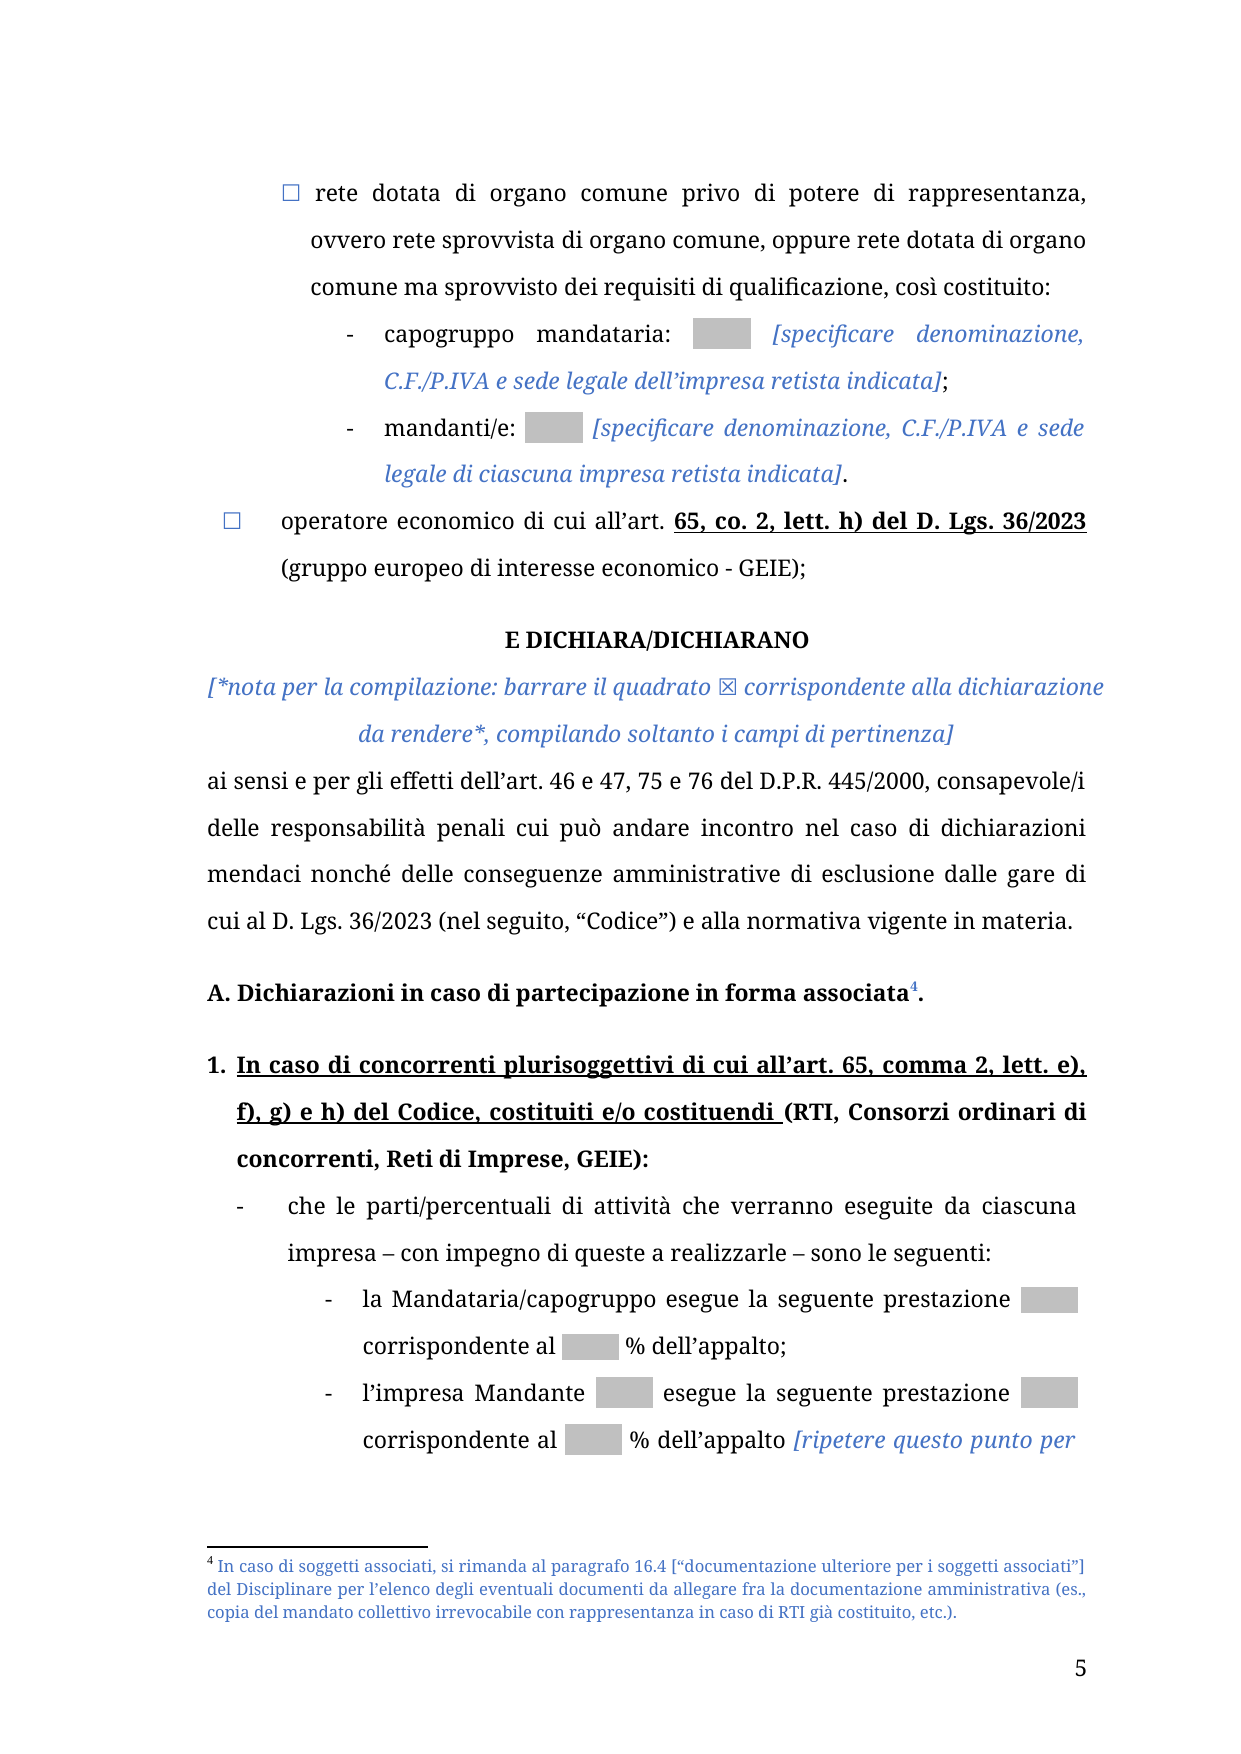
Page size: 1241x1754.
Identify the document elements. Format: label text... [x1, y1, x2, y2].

text ai sensi e per gli effetti dell’art. 46 e 47, 75 e 76 del D.P.R. 445/2000, consapevole/i delle responsabilità penali cui può andare incontro nel caso di dichiarazioni mendaci nonché delle conseguenze amministrative di esclusione dalle gare di cui al D. Lgs. 36/2023 (nel seguito, “Codice”) e alla normativa vigente in materia. [207, 765, 1087, 937]
text 1. In caso di concorrenti plurisoggettivi di cui all’art. 65, comma 2, lett. e), f), g) e h) del Codice, costituiti e/o costituendi (RTI, Consorzi ordinari di concorrenti, Reti di Imprese, GEIE): [207, 1049, 1087, 1174]
list rete dotata di organo comune privo di potere di rappresentanza, ovvero rete sprovvista di organo comune, oppure rete dotata di organo comune ma sprovvisto dei requisiti di qualificazione, così costituito: [281, 177, 1087, 302]
list capogruppo mandataria: [specificare denominazione, C.F./P.IVA e sede legale dell’impresa retista indicata]; [346, 318, 1087, 396]
text operatore economico di cui all’art. 65, co. 2, lett. h) del D. Lgs. 36/2023 (gruppo europeo di interesse economico - GEIE); [222, 505, 1087, 583]
list la Mandataria/capogruppo esegue la seguente prestazione corrispondente al % dell’appalto; [325, 1283, 1078, 1362]
text A. Dichiarazioni in caso di partecipazione in forma associata. [207, 977, 1087, 1008]
list che le parti/percentuali di attività che verranno eseguite da ciascuna impresa – con impegno di queste a realizzarle – sono le seguenti: [236, 1190, 1078, 1268]
list mandanti/e: [specificare denominazione, C.F./P.IVA e sede legale di ciascuna impresa retista indicata]. [346, 412, 1087, 490]
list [325, 1377, 1078, 1455]
text [*nota per la compilazione: barrare il quadrato corrispondente alla dichiarazione da rendere*, compilando soltanto i campi di pertinenza] [207, 671, 1107, 749]
text E DICHIARA/DICHIARANO [207, 624, 1107, 655]
